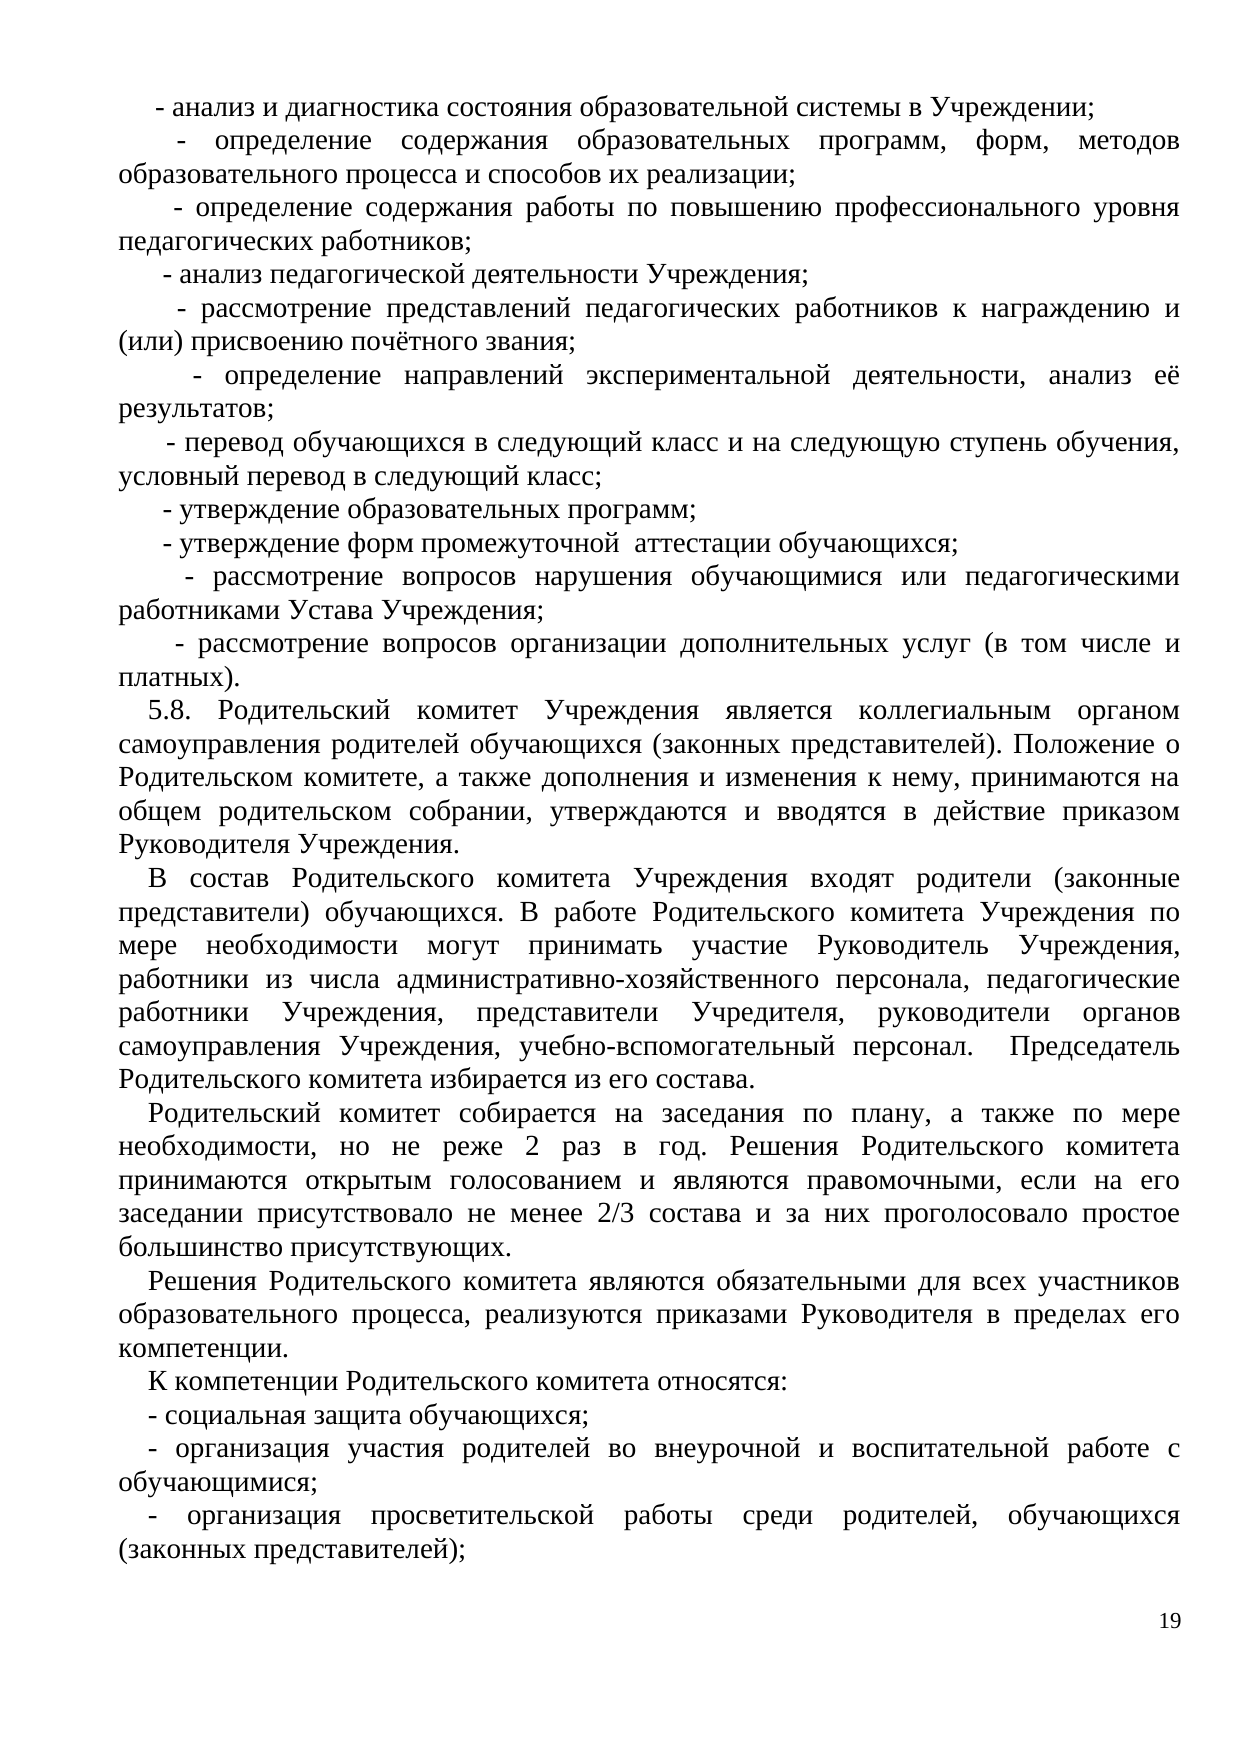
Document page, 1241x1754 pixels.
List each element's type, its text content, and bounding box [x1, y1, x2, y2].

text - утверждение образовательных программ; [118, 491, 1181, 525]
text - организация участия родителей во внеурочной и воспитательной работе с обучающимися; [118, 1430, 1181, 1497]
text - утверждение форм промежуточной аттестации обучающихся; [118, 525, 1181, 558]
text - организация просветительской работы среди родителей, обучающихся (законных представителей); [118, 1497, 1181, 1564]
text - определение направлений экспериментальной деятельности, анализ её результатов; [118, 357, 1181, 424]
text - анализ и диагностика состояния образовательной системы в Учреждении; [118, 89, 1181, 122]
text - рассмотрение вопросов нарушения обучающимися или педагогическими работниками Устава Учреждения; [118, 558, 1181, 625]
text - определение содержания образовательных программ, форм, методов образовательного процесса и способов их реализации; [118, 122, 1181, 189]
text - рассмотрение представлений педагогических работников к награждению и (или) присвоению почётного звания; [118, 290, 1181, 357]
text В состав Родительского комитета Учреждения входят родители (законные представители) обучающихся. В работе Родительского комитета Учреждения по мере необходимости могут принимать участие Руководитель Учреждения, работники из числа административно-хозяйственного персонала, педагогические работники Учреждения, представители Учредителя, руководители органов самоуправления Учреждения, учебно-вспомогательный персонал. Председатель Родительского комитета избирается из его состава. [118, 860, 1181, 1095]
text - анализ педагогической деятельности Учреждения; [118, 256, 1181, 290]
text - перевод обучающихся в следующий класс и на следующую ступень обучения, условный перевод в следующий класс; [118, 424, 1181, 491]
text - социальная защита обучающихся; [118, 1397, 1181, 1430]
text К компетенции Родительского комитета относятся: [118, 1363, 1181, 1397]
text - рассмотрение вопросов организации дополнительных услуг (в том числе и платных). [118, 625, 1181, 692]
text Родительский комитет собирается на заседания по плану, а также по мере необходимости, но не реже 2 раз в год. Решения Родительского комитета принимаются открытым голосованием и являются правомочными, если на его заседании присутствовало не менее 2/3 состава и за них проголосовало простое большинство присутствующих. [118, 1095, 1181, 1263]
text Решения Родительского комитета являются обязательными для всех участников образовательного процесса, реализуются приказами Руководителя в пределах его компетенции. [118, 1263, 1181, 1363]
text - определение содержания работы по повышению профессионального уровня педагогических работников; [118, 189, 1181, 256]
text 5.8. Родительский комитет Учреждения является коллегиальным органом самоуправления родителей обучающихся (законных представителей). Положение о Родительском комитете, а также дополнения и изменения к нему, принимаются на общем родительском собрании, утверждаются и вводятся в действие приказом Руководителя Учреждения. [118, 692, 1181, 860]
